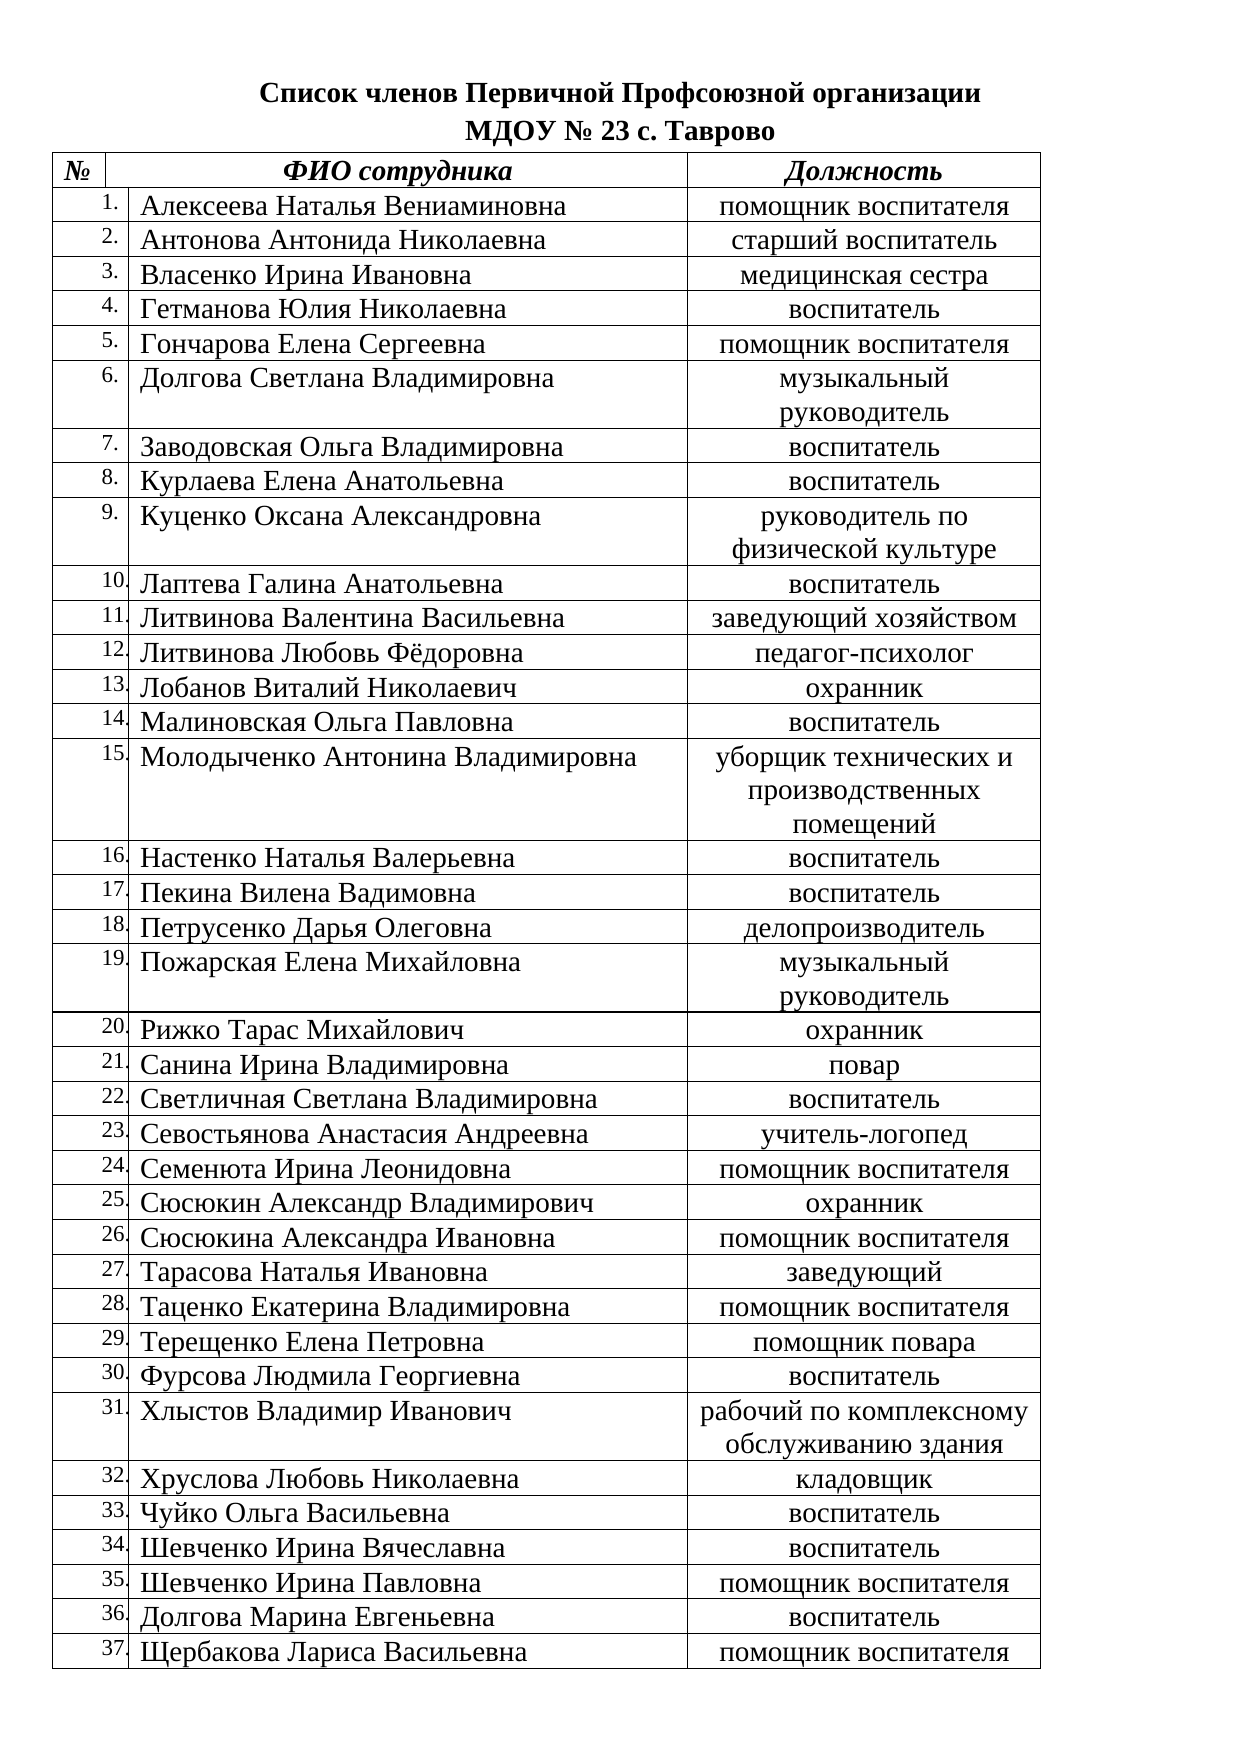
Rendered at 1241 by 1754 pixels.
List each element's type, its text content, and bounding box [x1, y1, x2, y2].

table_cell руководитель по физической культуре [688, 498, 1040, 565]
table_cell Алексеева Наталья Вениаминовна [129, 188, 687, 221]
table_cell помощник воспитателя [688, 1289, 1040, 1323]
table_cell педагог-психолог [688, 635, 1040, 669]
table_cell Фурсова Людмила Георгиевна [129, 1358, 687, 1392]
table_header Должность [688, 153, 1040, 187]
table_cell охранник [688, 1185, 1040, 1219]
table_cell воспитатель [688, 566, 1040, 599]
table_cell Хлыстов Владимир Иванович [129, 1393, 687, 1460]
table_cell рабочий по комплексному обслуживанию здания [688, 1393, 1040, 1460]
table_cell Власенко Ирина Ивановна [129, 257, 687, 290]
table_cell охранник [688, 670, 1040, 703]
table_cell воспитатель [688, 1082, 1040, 1115]
table_cell Севостьянова Анастасия Андреевна [129, 1116, 687, 1150]
table_cell Щербакова Лариса Васильевна [129, 1634, 687, 1667]
table_cell Тарасова Наталья Ивановна [129, 1255, 687, 1288]
table_cell [53, 704, 128, 738]
table_cell [53, 361, 128, 428]
table_cell воспитатель [688, 1358, 1040, 1392]
table_cell помощник повара [688, 1324, 1040, 1357]
table_cell Сюсюкин Александр Владимирович [129, 1185, 687, 1219]
table_cell [53, 875, 128, 909]
table_cell Санина Ирина Владимировна [129, 1047, 687, 1081]
table_cell Куценко Оксана Александровна [129, 498, 687, 565]
table_cell помощник воспитателя [688, 1151, 1040, 1184]
table_cell охранник [688, 1013, 1040, 1046]
table_cell [53, 1324, 128, 1357]
table_cell Лобанов Виталий Николаевич [129, 670, 687, 703]
table_cell [53, 1082, 128, 1115]
table_cell помощник воспитателя [688, 1634, 1040, 1667]
table_cell Светличная Светлана Владимировна [129, 1082, 687, 1115]
table_cell [53, 1116, 128, 1150]
table_cell Литвинова Валентина Васильевна [129, 601, 687, 634]
table_cell Долгова Марина Евгеньевна [129, 1599, 687, 1633]
table_cell Шевченко Ирина Вячеславна [129, 1530, 687, 1564]
text Список членов Первичной Профсоюзной организации [75, 75, 1165, 108]
table_cell уборщик технических и производственных помещений [688, 739, 1040, 839]
table_cell Гончарова Елена Сергеевна [129, 326, 687, 359]
table_cell [53, 1013, 128, 1046]
table_cell воспитатель [688, 291, 1040, 325]
table_cell заведующий [688, 1255, 1040, 1288]
table_cell [53, 188, 128, 221]
table_cell [53, 1565, 128, 1598]
table_cell [53, 1289, 128, 1323]
table_cell учитель-логопед [688, 1116, 1040, 1150]
table_cell Настенко Наталья Валерьевна [129, 841, 687, 874]
table_cell Долгова Светлана Владимировна [129, 361, 687, 428]
table_cell Гетманова Юлия Николаевна [129, 291, 687, 325]
table_header ФИО сотрудника [106, 153, 687, 187]
table_cell воспитатель [688, 463, 1040, 497]
table_cell [53, 222, 128, 256]
table_cell Молодыченко Антонина Владимировна [129, 739, 687, 839]
table_cell помощник воспитателя [688, 1220, 1040, 1253]
table_cell заведующий хозяйством [688, 601, 1040, 634]
table_cell кладовщик [688, 1461, 1040, 1494]
table_cell [53, 1461, 128, 1494]
table_cell [53, 257, 128, 290]
table_cell воспитатель [688, 875, 1040, 909]
table_cell Шевченко Ирина Павловна [129, 1565, 687, 1598]
table_cell Петрусенко Дарья Олеговна [129, 910, 687, 943]
table_cell музыкальный руководитель [688, 944, 1040, 1011]
table_cell [53, 463, 128, 497]
table_cell [53, 1358, 128, 1392]
table_cell [53, 601, 128, 634]
table_cell [53, 429, 128, 462]
table_cell [53, 635, 128, 669]
table_cell воспитатель [688, 704, 1040, 738]
table_cell Антонова Антонида Николаевна [129, 222, 687, 256]
table_cell Лаптева Галина Анатольевна [129, 566, 687, 599]
table_cell [53, 944, 128, 1011]
table_cell Пекина Вилена Вадимовна [129, 875, 687, 909]
table_cell [53, 1185, 128, 1219]
table_cell [53, 1530, 128, 1564]
table_header № [53, 153, 105, 187]
table_cell воспитатель [688, 429, 1040, 462]
table_cell Семенюта Ирина Леонидовна [129, 1151, 687, 1184]
table_cell помощник воспитателя [688, 1565, 1040, 1598]
table_cell [53, 326, 128, 359]
table_cell воспитатель [688, 1599, 1040, 1633]
table_cell старший воспитатель [688, 222, 1040, 256]
table_cell делопроизводитель [688, 910, 1040, 943]
table_cell Таценко Екатерина Владимировна [129, 1289, 687, 1323]
table_cell воспитатель [688, 1530, 1040, 1564]
table_cell Малиновская Ольга Павловна [129, 704, 687, 738]
table_cell Заводовская Ольга Владимировна [129, 429, 687, 462]
table_cell музыкальный руководитель [688, 361, 1040, 428]
table_cell [53, 841, 128, 874]
table_cell воспитатель [688, 1496, 1040, 1529]
table_cell Сюсюкина Александра Ивановна [129, 1220, 687, 1253]
table_cell Терещенко Елена Петровна [129, 1324, 687, 1357]
table_cell воспитатель [688, 841, 1040, 874]
table_cell [53, 1393, 128, 1460]
table_cell [53, 1255, 128, 1288]
table_cell медицинская сестра [688, 257, 1040, 290]
table_cell помощник воспитателя [688, 188, 1040, 221]
table_cell [53, 498, 128, 565]
table_cell Хруслова Любовь Николаевна [129, 1461, 687, 1494]
table_cell [53, 566, 128, 599]
table_cell [53, 670, 128, 703]
table_cell Чуйко Ольга Васильевна [129, 1496, 687, 1529]
table_cell [53, 739, 128, 839]
table_cell [53, 291, 128, 325]
table_cell повар [688, 1047, 1040, 1081]
table_cell [53, 1220, 128, 1253]
table_cell Пожарская Елена Михайловна [129, 944, 687, 1011]
table_cell [53, 1047, 128, 1081]
text МДОУ № 23 с. Таврово [75, 113, 1165, 147]
table_cell [53, 910, 128, 943]
table_cell помощник воспитателя [688, 326, 1040, 359]
table_cell [53, 1151, 128, 1184]
table_cell [53, 1496, 128, 1529]
table_cell Курлаева Елена Анатольевна [129, 463, 687, 497]
table_cell [53, 1599, 128, 1633]
table_cell Рижко Тарас Михайлович [129, 1013, 687, 1046]
table_cell [53, 1634, 128, 1667]
table_cell Литвинова Любовь Фёдоровна [129, 635, 687, 669]
